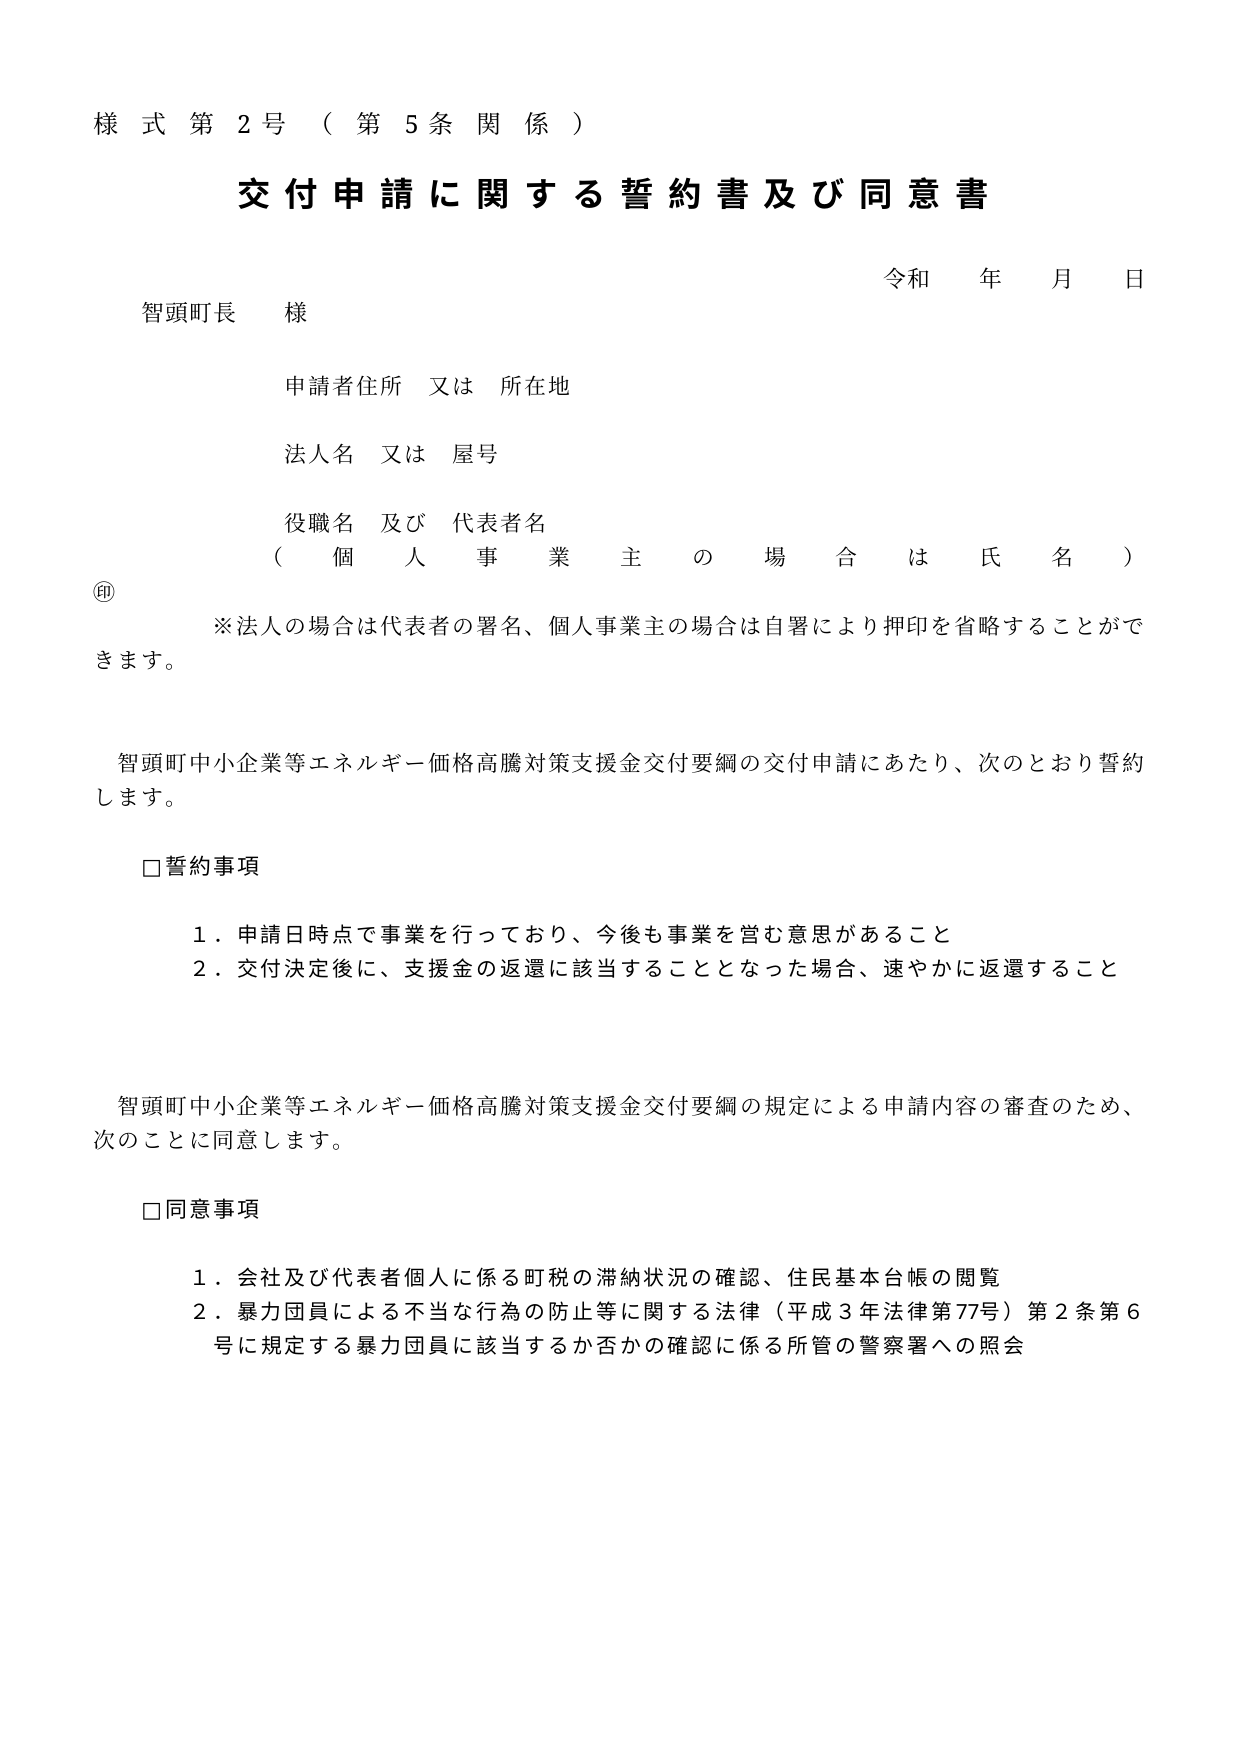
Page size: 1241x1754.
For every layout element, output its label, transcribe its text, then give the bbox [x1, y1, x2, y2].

text 法人名 又は 屋号 [93, 436, 1147, 471]
text （個人事業主の場合は氏名） ㊞ [93, 539, 1147, 608]
text □誓約事項 [93, 848, 1147, 882]
text ２．暴力団員による不当な行為の防止等に関する法律（平成３年法律第77号）第２条第６ [93, 1293, 1147, 1327]
text ２．交付決定後に、支援金の返還に該当することとなった場合、速やかに返還すること [93, 950, 1147, 985]
text 申請者住所 又は 所在地 [93, 368, 1147, 402]
text 号に規定する暴力団員に該当するか否かの確認に係る所管の警察署への照会 [93, 1327, 1147, 1362]
text 役職名 及び 代表者名 [93, 505, 1147, 539]
text 令和 年 月 日 [93, 260, 1147, 294]
text １．会社及び代表者個人に係る町税の滞納状況の確認、住民基本台帳の閲覧 [93, 1259, 1147, 1293]
text 智頭町長 様 [93, 294, 1147, 329]
text 様式第2号（第5条関係） [93, 89, 1147, 157]
text ※法人の場合は代表者の署名、個人事業主の場合は自署により押印を省略することができます。 [93, 608, 1147, 676]
text □同意事項 [115, 1190, 1147, 1224]
text １．申請日時点で事業を行っており、今後も事業を営む意思があること [129, 916, 1147, 950]
text 智頭町中小企業等エネルギー価格高騰対策支援金交付要綱の規定による申請内容の審査のため、次のことに同意します。 [93, 1087, 1147, 1156]
text 交付申請に関する誓約書及び同意書 [93, 157, 1147, 226]
text 智頭町中小企業等エネルギー価格高騰対策支援金交付要綱の交付申請にあたり、次のとおり誓約します。 [93, 745, 1147, 813]
